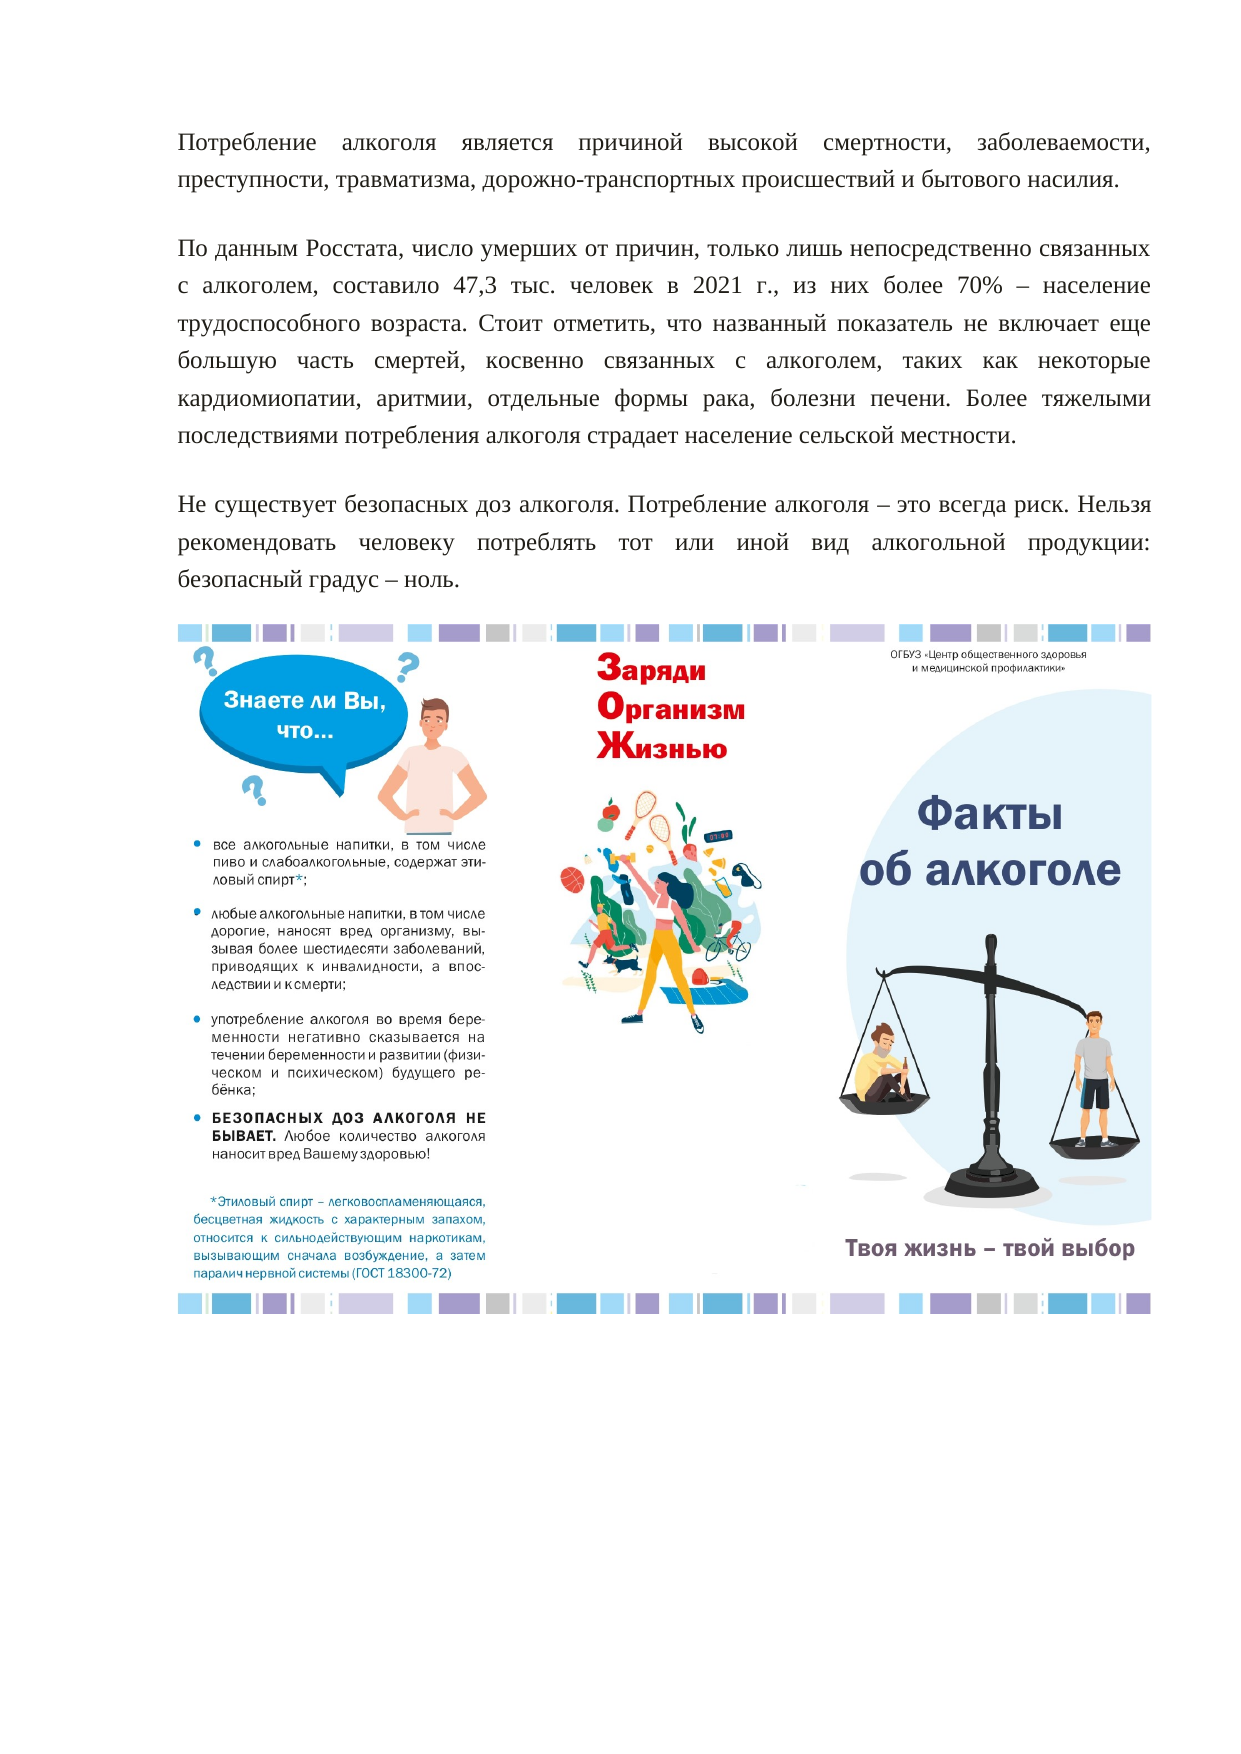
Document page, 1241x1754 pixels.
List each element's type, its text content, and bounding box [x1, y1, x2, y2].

picture [177, 624, 1152, 1314]
text По данным Росстата, число умерших от причин, только лишь непосредственно связанных с алкоголем, составило 47,3 тыс. человек в 2021 г., из них более 70% – население трудоспособного возраста. Стоит отметить, что названный показатель не включает еще большую часть смертей, косвенно связанных с алкоголем, таких как некоторые кардиомиопатии, аритмии, отдельные формы рака, болезни печени. Более тяжелыми последствиями потребления алкоголя страдает население сельской местности. [177, 224, 1152, 449]
text Не существует безопасных доз алкоголя. Потребление алкоголя – это всегда риск. Нельзя рекомендовать человеку потреблять тот или иной вид алкогольной продукции: безопасный градус – ноль. [177, 481, 1152, 593]
text Потребление алкоголя является причиной высокой смертности, заболеваемости, преступности, травматизма, дорожно-транспортных происшествий и бытового насилия. [177, 118, 1152, 193]
